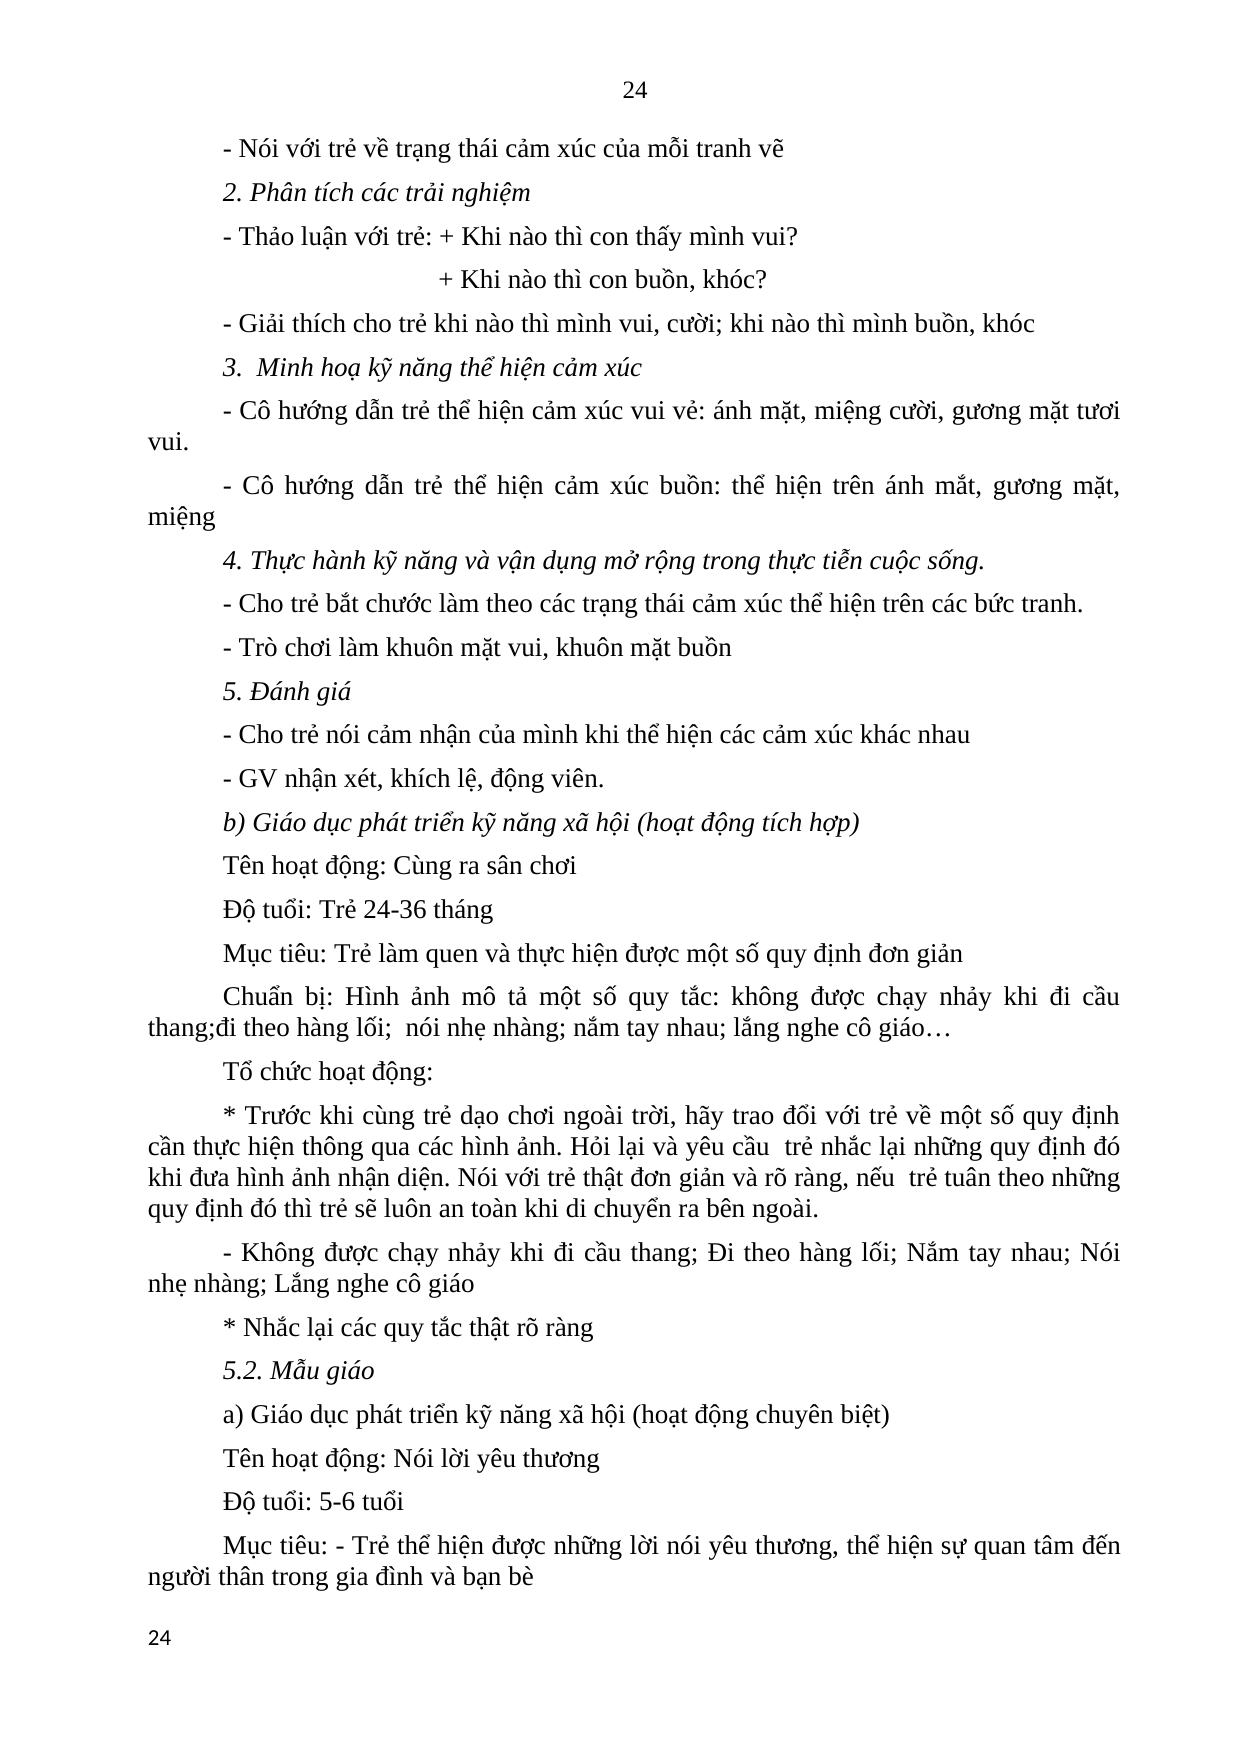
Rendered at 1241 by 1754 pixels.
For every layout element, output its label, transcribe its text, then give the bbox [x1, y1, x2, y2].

text Độ tuổi: 5-6 tuổi [148, 1485, 1122, 1516]
text - Cho trẻ nói cảm nhận của mình khi thể hiện các cảm xúc khác nhau [148, 718, 1122, 750]
text Chuẩn bị: Hình ảnh mô tả một số quy tắc: không được chạy nhảy khi đi cầu thang;đi theo hàng lối; nói nhẹ nhàng; nắm tay nhau; lắng nghe cô giáo… [148, 980, 1122, 1043]
text * Trước khi cùng trẻ dạo chơi ngoài trời, hãy trao đổi với trẻ về một số quy định cần thực hiện thông qua các hình ảnh. Hỏi lại và yêu cầu trẻ nhắc lại những quy định đó khi đưa hình ảnh nhận diện. Nói với trẻ thật đơn giản và rõ ràng, nếu trẻ tuân theo những quy định đó thì trẻ sẽ luôn an toàn khi di chuyển ra bên ngoài. [148, 1099, 1122, 1223]
text Mục tiêu: - Trẻ thể hiện được những lời nói yêu thương, thể hiện sự quan tâm đến người thân trong gia đình và bạn bè [148, 1529, 1122, 1591]
text 5.2. Mẫu giáo [148, 1354, 1122, 1386]
text - Cô hướng dẫn trẻ thể hiện cảm xúc vui vẻ: ánh mặt, miệng cười, gương mặt tươi vui. [148, 394, 1122, 457]
text 2. Phân tích các trải nghiệm [148, 176, 1122, 207]
text - Thảo luận với trẻ: + Khi nào thì con thấy mình vui? [148, 220, 1122, 251]
text - Trò chơi làm khuôn mặt vui, khuôn mặt buồn [148, 631, 1122, 662]
text 4. Thực hành kỹ năng và vận dụng mở rộng trong thực tiễn cuộc sống. [148, 544, 1122, 575]
text - GV nhận xét, khích lệ, động viên. [148, 762, 1122, 793]
text 3. Minh hoạ kỹ năng thể hiện cảm xúc [148, 351, 1122, 382]
text - Giải thích cho trẻ khi nào thì mình vui, cười; khi nào thì mình buồn, khóc [148, 307, 1122, 338]
text * Nhắc lại các quy tắc thật rõ ràng [148, 1311, 1122, 1342]
text Tên hoạt động: Cùng ra sân chơi [148, 849, 1122, 881]
text - Nói với trẻ về trạng thái cảm xúc của mỗi tranh vẽ [148, 132, 1122, 164]
text Tên hoạt động: Nói lời yêu thương [148, 1442, 1122, 1473]
text - Không được chạy nhảy khi đi cầu thang; Đi theo hàng lối; Nắm tay nhau; Nói nhẹ nhàng; Lắng nghe cô giáo [148, 1236, 1122, 1298]
text Độ tuổi: Trẻ 24-36 tháng [148, 893, 1122, 924]
text a) Giáo dục phát triển kỹ năng xã hội (hoạt động chuyên biệt) [148, 1398, 1122, 1429]
text - Cô hướng dẫn trẻ thể hiện cảm xúc buồn: thể hiện trên ánh mắt, gương mặt, miệng [148, 469, 1122, 531]
text - Cho trẻ bắt chước làm theo các trạng thái cảm xúc thể hiện trên các bức tranh. [148, 588, 1122, 619]
text Mục tiêu: Trẻ làm quen và thực hiện được một số quy định đơn giản [148, 937, 1122, 968]
text 5. Đánh giá [148, 675, 1122, 706]
text + Khi nào thì con buồn, khóc? [148, 263, 1122, 294]
text b) Giáo dục phát triển kỹ năng xã hội (hoạt động tích hợp) [148, 806, 1122, 837]
text Tổ chức hoạt động: [148, 1055, 1122, 1086]
